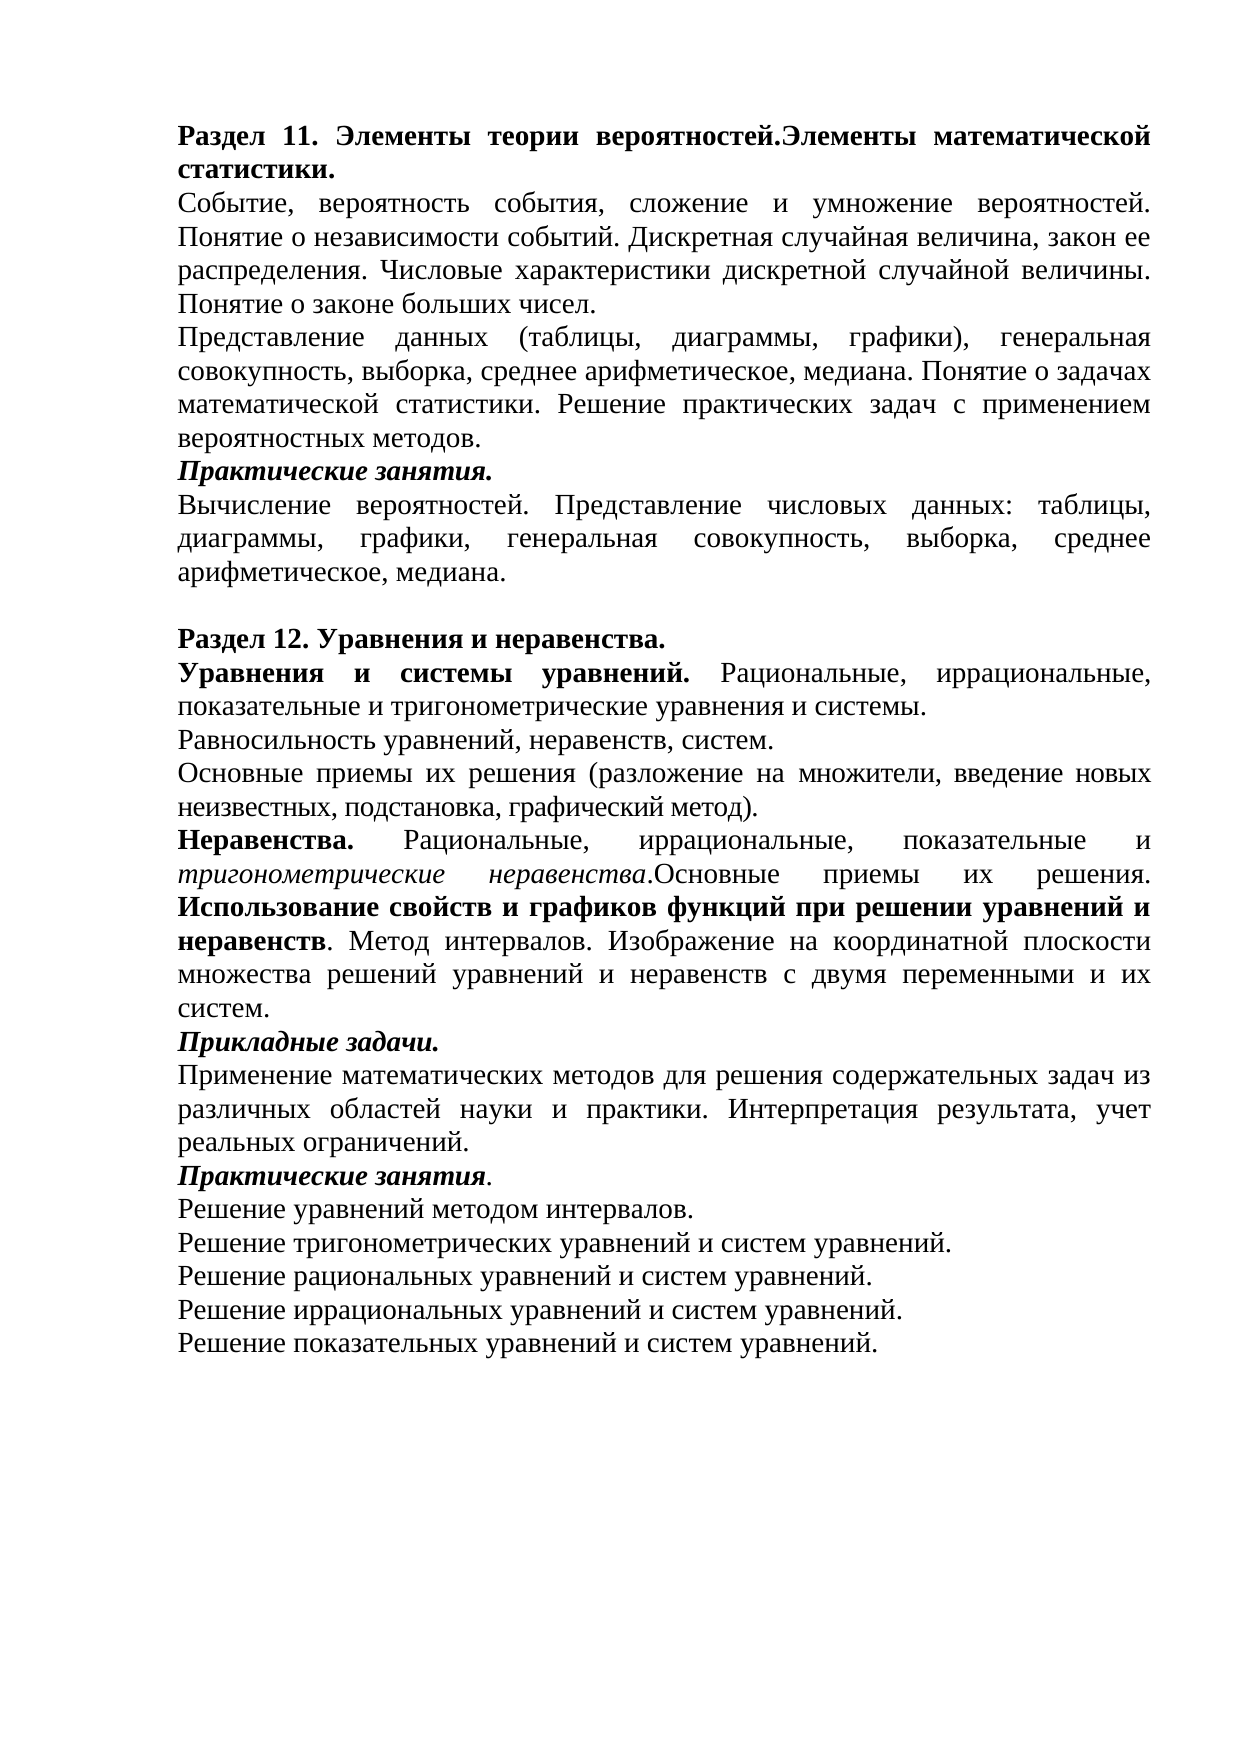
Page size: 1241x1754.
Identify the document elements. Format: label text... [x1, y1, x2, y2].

text Решение тригонометрических уравнений и систем уравнений. [177, 1225, 1152, 1258]
text Равносильность уравнений, неравенств, систем. [177, 722, 1152, 755]
text Вычисление вероятностей. Представление числовых данных: таблицы, диаграммы, графики, генеральная совокупность, выборка, среднее арифметическое, медиана. [177, 487, 1152, 588]
text Практические занятия. [177, 453, 1152, 487]
text Представление данных (таблицы, диаграммы, графики), генеральная совокупность, выборка, среднее арифметическое, медиана. Понятие о задачах математической статистики. Решение практических задач с применением вероятностных методов. [177, 319, 1152, 453]
text Практические занятия. [177, 1158, 1152, 1191]
text Применение математических методов для решения содержательных задач из различных областей науки и практики. Интерпретация результата, учет реальных ограничений. [177, 1057, 1152, 1158]
text Основные приемы их решения (разложение на множители, введение новых неизвестных, подстановка, графический метод). [177, 755, 1152, 822]
text Раздел 11. Элементы теории вероятностей.Элементы математической статистики. [177, 118, 1152, 185]
text Прикладные задачи. [177, 1024, 1152, 1057]
text Решение показательных уравнений и систем уравнений. [177, 1326, 1152, 1359]
text Решение рациональных уравнений и систем уравнений. [177, 1258, 1152, 1292]
text Событие, вероятность события, сложение и умножение вероятностей. Понятие о независимости событий. Дискретная случайная величина, закон ее распределения. Числовые характеристики дискретной случайной величины. Понятие о законе больших чисел. [177, 185, 1152, 319]
text Неравенства. Рациональные, иррациональные, показательные и тригонометрические неравенства.Основные приемы их решения. Использование свойств и графиков функций при решении уравнений и неравенств. Метод интервалов. Изображение на координатной плоскости множества решений уравнений и неравенств с двумя переменными и их систем. [177, 822, 1152, 1024]
text Решение уравнений методом интервалов. [177, 1191, 1152, 1225]
text Решение иррациональных уравнений и систем уравнений. [177, 1292, 1152, 1326]
text Уравнения и системы уравнений. Рациональные, иррациональные, показательные и тригонометрические уравнения и системы. [177, 655, 1152, 722]
text Раздел 12. Уравнения и неравенства. [177, 621, 1152, 655]
